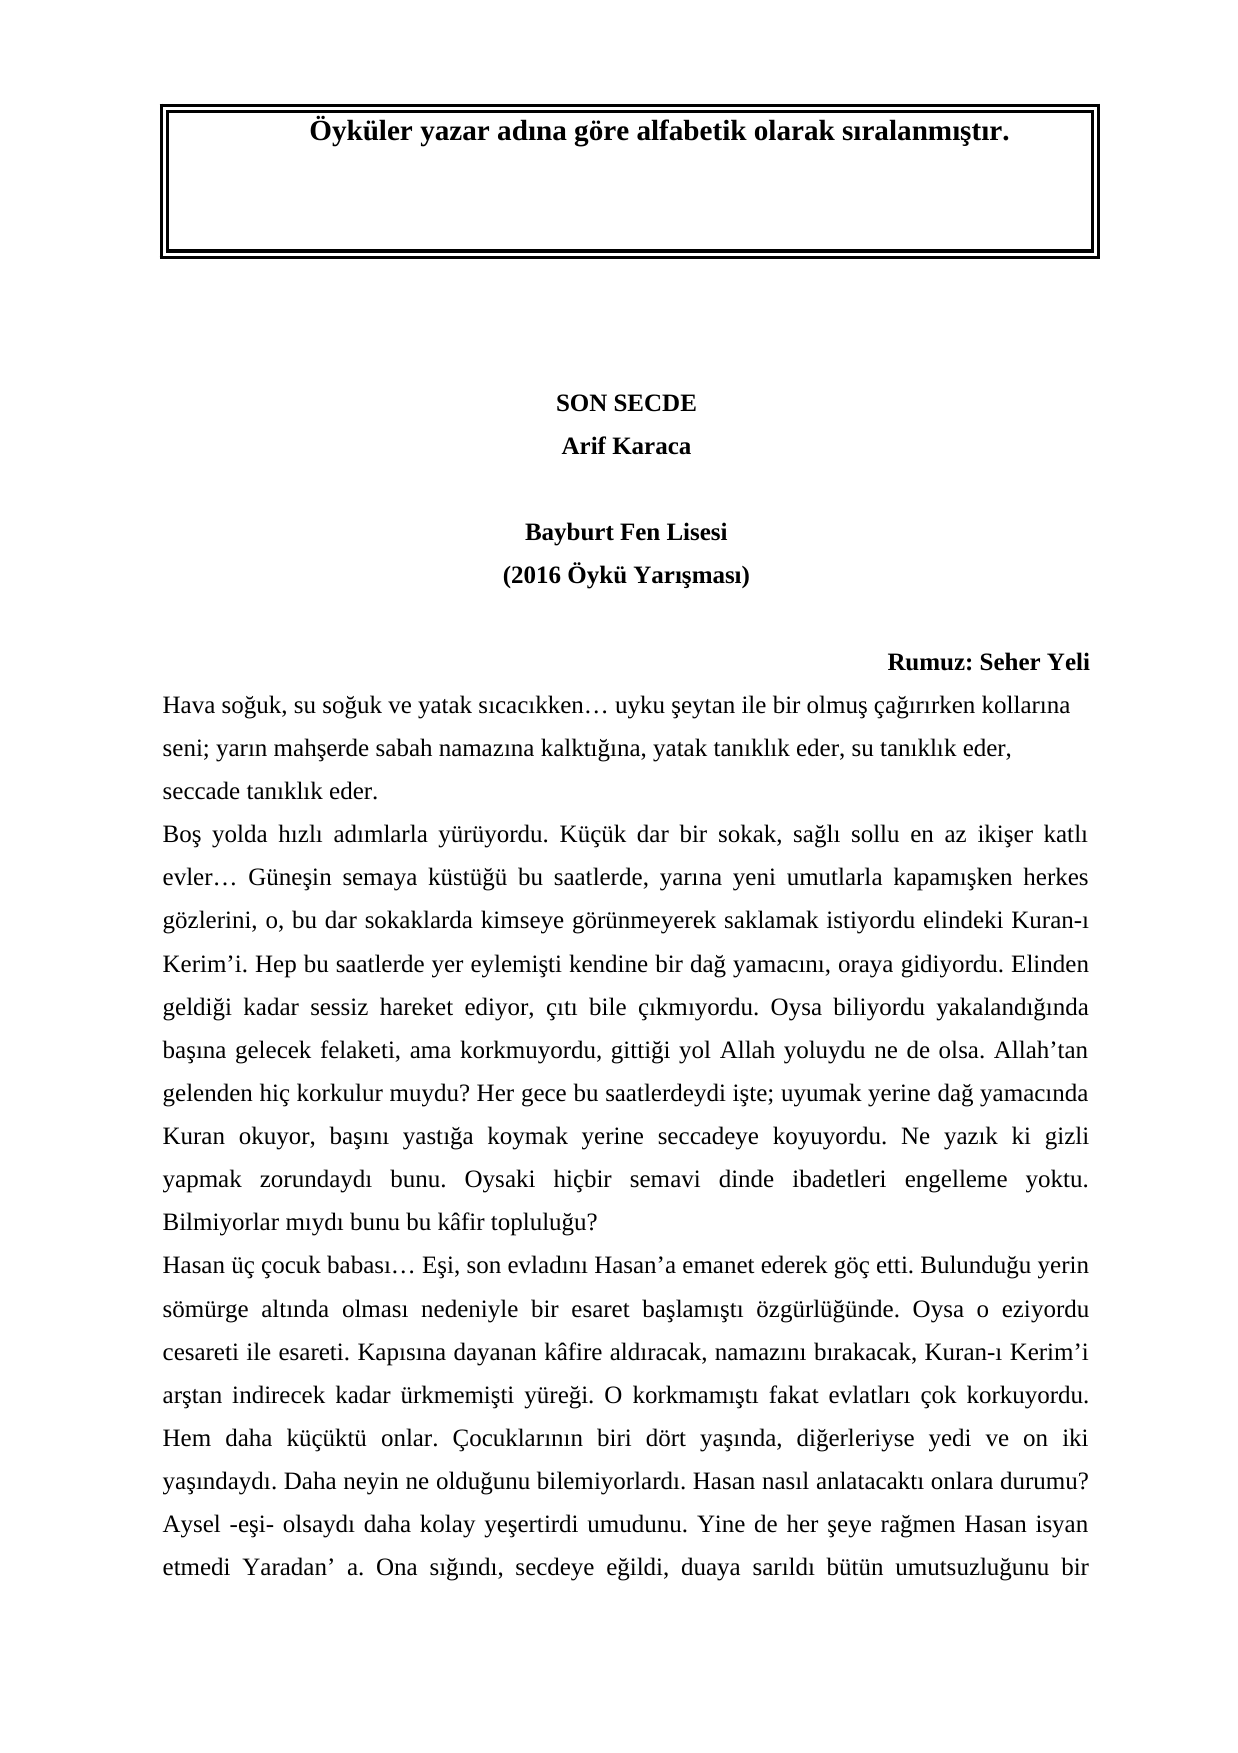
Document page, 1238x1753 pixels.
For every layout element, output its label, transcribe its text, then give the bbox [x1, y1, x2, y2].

text Hava soğuk, su soğuk ve yatak sıcacıkken… uyku şeytan ile bir olmuş çağırırken kollarına seni; yarın mahşerde sabah namazına kalktığına, yatak tanıklık eder, su tanıklık eder, seccade tanıklık eder. [162, 690, 1090, 805]
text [162, 1251, 1090, 1581]
text Boş yolda hızlı adımlarla yürüyordu. Küçük dar bir sokak, sağlı sollu en az ikişer katlı evler… Güneşin semaya küstüğü bu saatlerde, yarına yeni umutlarla kapamışken herkes gözlerini, o, bu dar sokaklarda kimseye görünmeyerek saklamak istiyordu elindeki Kuran-ı Kerim’i. Hep bu saatlerde yer eylemişti kendine bir dağ yamacını, oraya gidiyordu. Elinden geldiği kadar sessiz hareket ediyor, çıtı bile çıkmıyordu. Oysa biliyordu yakalandığında başına gelecek felaketi, ama korkmuyordu, gittiği yol Allah yoluydu ne de olsa. Allah’tan gelenden hiç korkulur muydu? Her gece bu saatlerdeydi işte; uyumak yerine dağ yamacında Kuran okuyor, başını yastığa koymak yerine seccadeye koyuyordu. Ne yazık ki gizli yapmak zorundaydı bunu. Oysaki hiçbir semavi dinde ibadetleri engelleme yoktu. Bilmiyorlar mıydı bunu bu kâfir topluluğu? [162, 819, 1090, 1236]
text Arif Karaca [162, 431, 1090, 460]
text SON SECDE [162, 388, 1090, 417]
text Bayburt Fen Lisesi [162, 517, 1090, 546]
text Rumuz: Seher Yeli [162, 647, 1090, 676]
text (2016 Öykü Yarışması) [162, 561, 1090, 589]
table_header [164, 107, 1096, 249]
